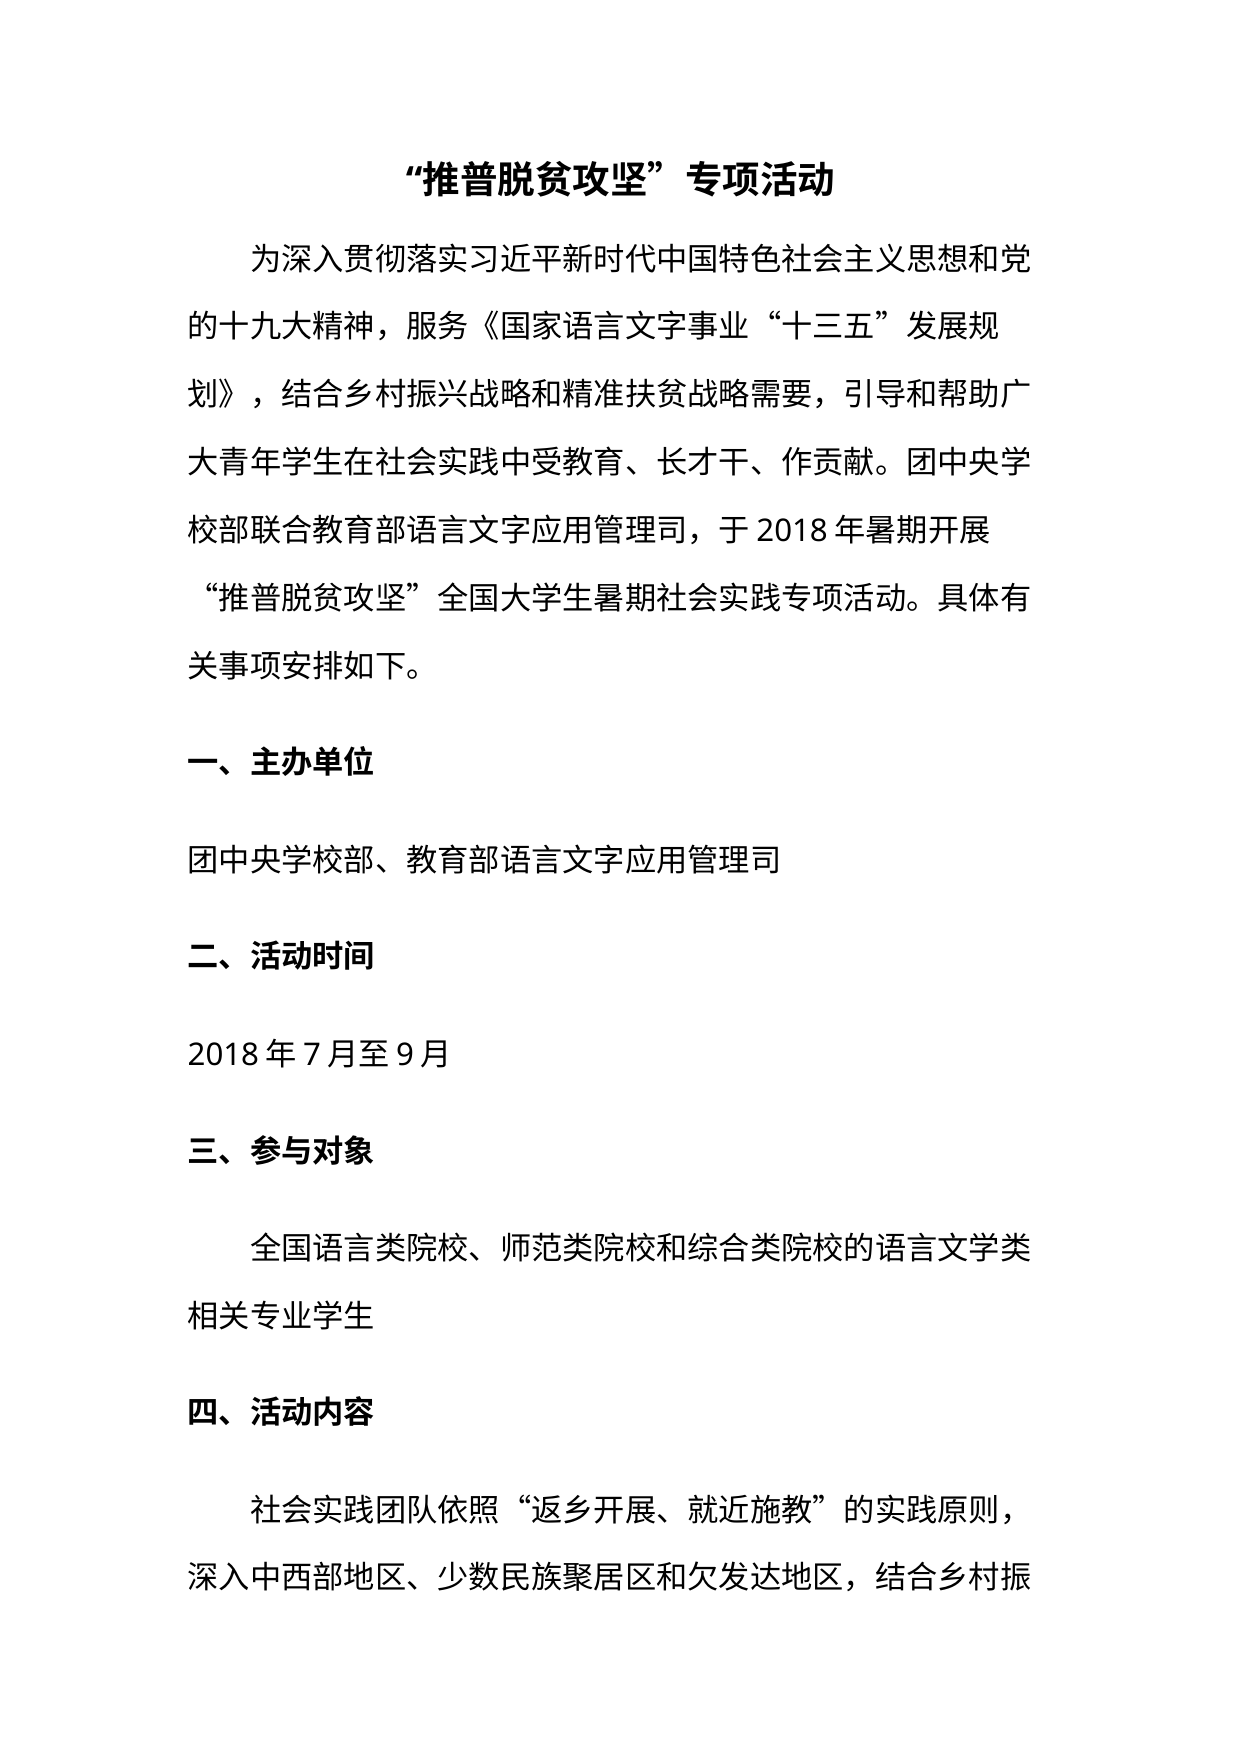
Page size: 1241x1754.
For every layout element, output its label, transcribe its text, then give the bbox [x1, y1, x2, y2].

subtitle 2018年7月至9月 [187, 1029, 1053, 1074]
subtitle 为深入贯彻落实习近平新时代中国特色社会主义思想和党的十九大精神，服务《国家语言文字事业“十三五”发展规划》，结合乡村振兴战略和精准扶贫战略需要，引导和帮助广大青年学生在社会实践中受教育、长才干、作贡献。团中央学校部联合教育部语言文字应用管理司，于2018年暑期开展“推普脱贫攻坚”全国大学生暑期社会实践专项活动。具体有关事项安排如下。 [187, 234, 1053, 686]
subtitle 三、参与对象 [187, 1126, 1053, 1171]
subtitle 全国语言类院校、师范类院校和综合类院校的语言文学类相关专业学生 [187, 1223, 1053, 1336]
subtitle 四、活动内容 [187, 1388, 1053, 1433]
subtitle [187, 1485, 1053, 1598]
subtitle 一、主办单位 [187, 738, 1053, 783]
subtitle 团中央学校部、教育部语言文字应用管理司 [187, 835, 1053, 880]
subtitle 二、活动时间 [187, 932, 1053, 977]
subtitle “推普脱贫攻坚”专项活动 [187, 150, 1053, 204]
